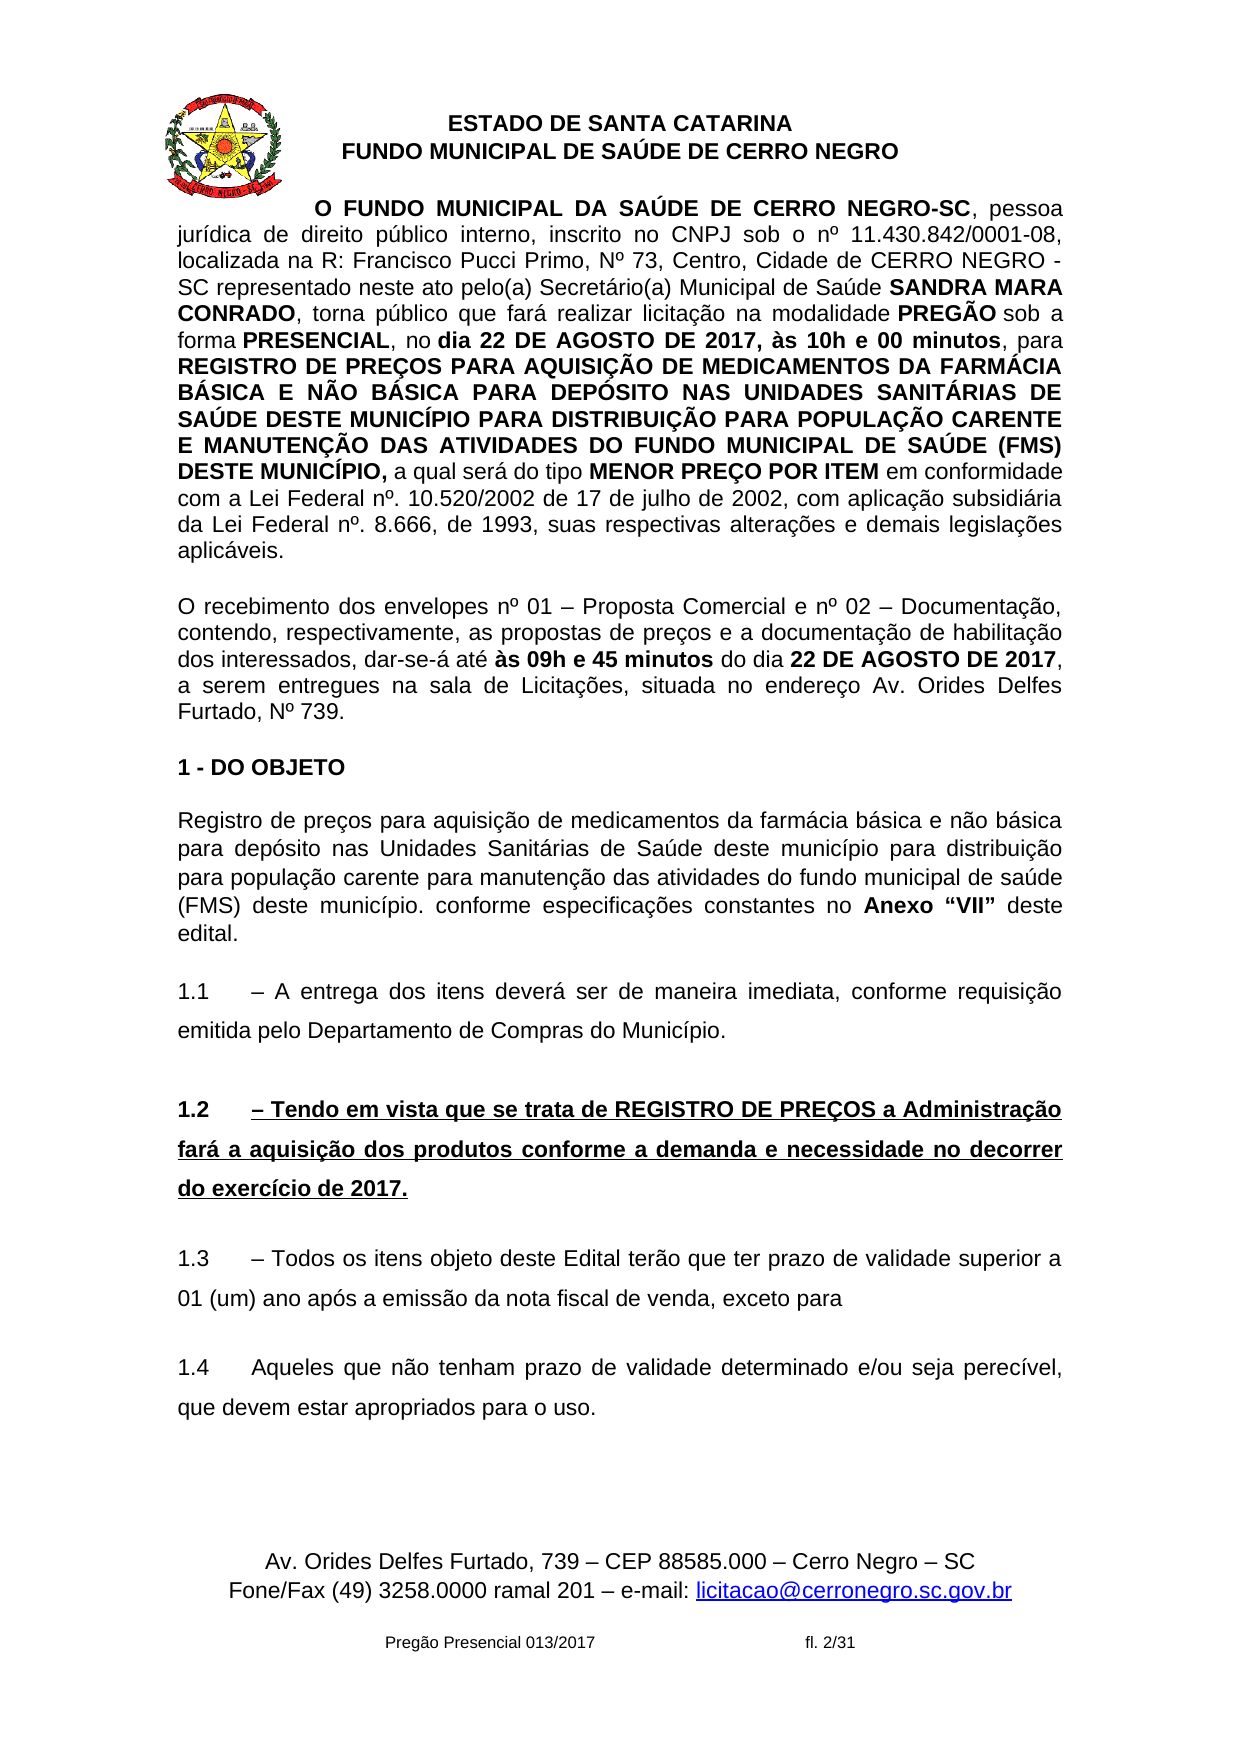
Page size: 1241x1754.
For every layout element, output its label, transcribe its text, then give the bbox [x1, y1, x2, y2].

picture [154, 90, 296, 205]
list – A entrega dos itens deverá ser de maneira imediata, conforme requisição emitida pelo Departamento de Compras do Município. [177, 978, 1063, 1044]
list – Todos os itens objeto deste Edital terão que ter prazo de validade superior a 01 (um) ano após a emissão da nota fiscal de venda, exceto para [177, 1245, 1063, 1311]
text Registro de preços para aquisição de medicamentos da farmácia básica e não básica para depósito nas Unidades Sanitárias de Saúde deste município para distribuição para população carente para manutenção das atividades do fundo municipal de saúde (FMS) deste município. conforme especificações constantes no Anexo “VII” deste edital. [177, 807, 1063, 947]
list – Tendo em vista que se trata de REGISTRO DE PREÇOS a Administração fará a aquisição dos produtos conforme a demanda e necessidade no decorrer do exercício de 2017. [177, 1096, 1063, 1159]
list – Tendo em vista que se trata de REGISTRO DE PREÇOS a Administração fará a aquisição dos produtos conforme a demanda e necessidade no decorrer do exercício de 2017. [177, 1160, 1063, 1202]
text O recebimento dos envelopes nº 01 – Proposta Comercial e nº 02 – Documentação, contendo, respectivamente, as propostas de preços e a documentação de habilitação dos interessados, dar-se-á até às 09h e 45 minutos do dia 22 DE AGOSTO DE 2017, a serem entregues na sala de Licitações, situada no endereço Av. Orides Delfes Furtado, Nº 739. [177, 593, 1063, 725]
text 1 - DO OBJETO [177, 754, 1063, 780]
text O FUNDO MUNICIPAL DA SAÚDE DE CERRO NEGRO-SC, pessoa jurídica de direito público interno, inscrito no CNPJ sob o nº 11.430.842/0001-08, localizada na R: Francisco Pucci Primo, Nº 73, Centro, Cidade de CERRO NEGRO - SC representado neste ato pelo(a) Secretário(a) Municipal de Saúde SANDRA MARA CONRADO, torna público que fará realizar licitação na modalidade PREGÃO sob a forma PRESENCIAL, no dia 22 DE AGOSTO DE 2017, às 10h e 00 minutos, para REGISTRO DE PREÇOS PARA AQUISIÇÃO DE MEDICAMENTOS DA FARMÁCIA BÁSICA E NÃO BÁSICA PARA DEPÓSITO NAS UNIDADES SANITÁRIAS DE SAÚDE DESTE MUNICÍPIO PARA DISTRIBUIÇÃO PARA POPULAÇÃO CARENTE E MANUTENÇÃO DAS ATIVIDADES DO FUNDO MUNICIPAL DE SAÚDE (FMS) DESTE MUNICÍPIO, a qual será do tipo MENOR PREÇO POR ITEM em conformidade com a Lei Federal nº. 10.520/2002 de 17 de julho de 2002, com aplicação subsidiária da Lei Federal nº. 8.666, de 1993, suas respectivas alterações e demais legislações aplicáveis. [177, 327, 1063, 485]
list Aqueles que não tenham prazo de validade determinado e/ou seja perecível, que devem estar apropriados para o uso. [177, 1354, 1063, 1420]
text O FUNDO MUNICIPAL DA SAÚDE DE CERRO NEGRO-SC, pessoa jurídica de direito público interno, inscrito no CNPJ sob o nº 11.430.842/0001-08, localizada na R: Francisco Pucci Primo, Nº 73, Centro, Cidade de CERRO NEGRO - SC representado neste ato pelo(a) Secretário(a) Municipal de Saúde SANDRA MARA CONRADO, torna público que fará realizar licitação na modalidade PREGÃO sob a forma PRESENCIAL, no dia 22 DE AGOSTO DE 2017, às 10h e 00 minutos, para REGISTRO DE PREÇOS PARA AQUISIÇÃO DE MEDICAMENTOS DA FARMÁCIA BÁSICA E NÃO BÁSICA PARA DEPÓSITO NAS UNIDADES SANITÁRIAS DE SAÚDE DESTE MUNICÍPIO PARA DISTRIBUIÇÃO PARA POPULAÇÃO CARENTE E MANUTENÇÃO DAS ATIVIDADES DO FUNDO MUNICIPAL DE SAÚDE (FMS) DESTE MUNICÍPIO, a qual será do tipo MENOR PREÇO POR ITEM em conformidade com a Lei Federal nº. 10.520/2002 de 17 de julho de 2002, com aplicação subsidiária da Lei Federal nº. 8.666, de 1993, suas respectivas alterações e demais legislações aplicáveis. [177, 195, 1063, 327]
